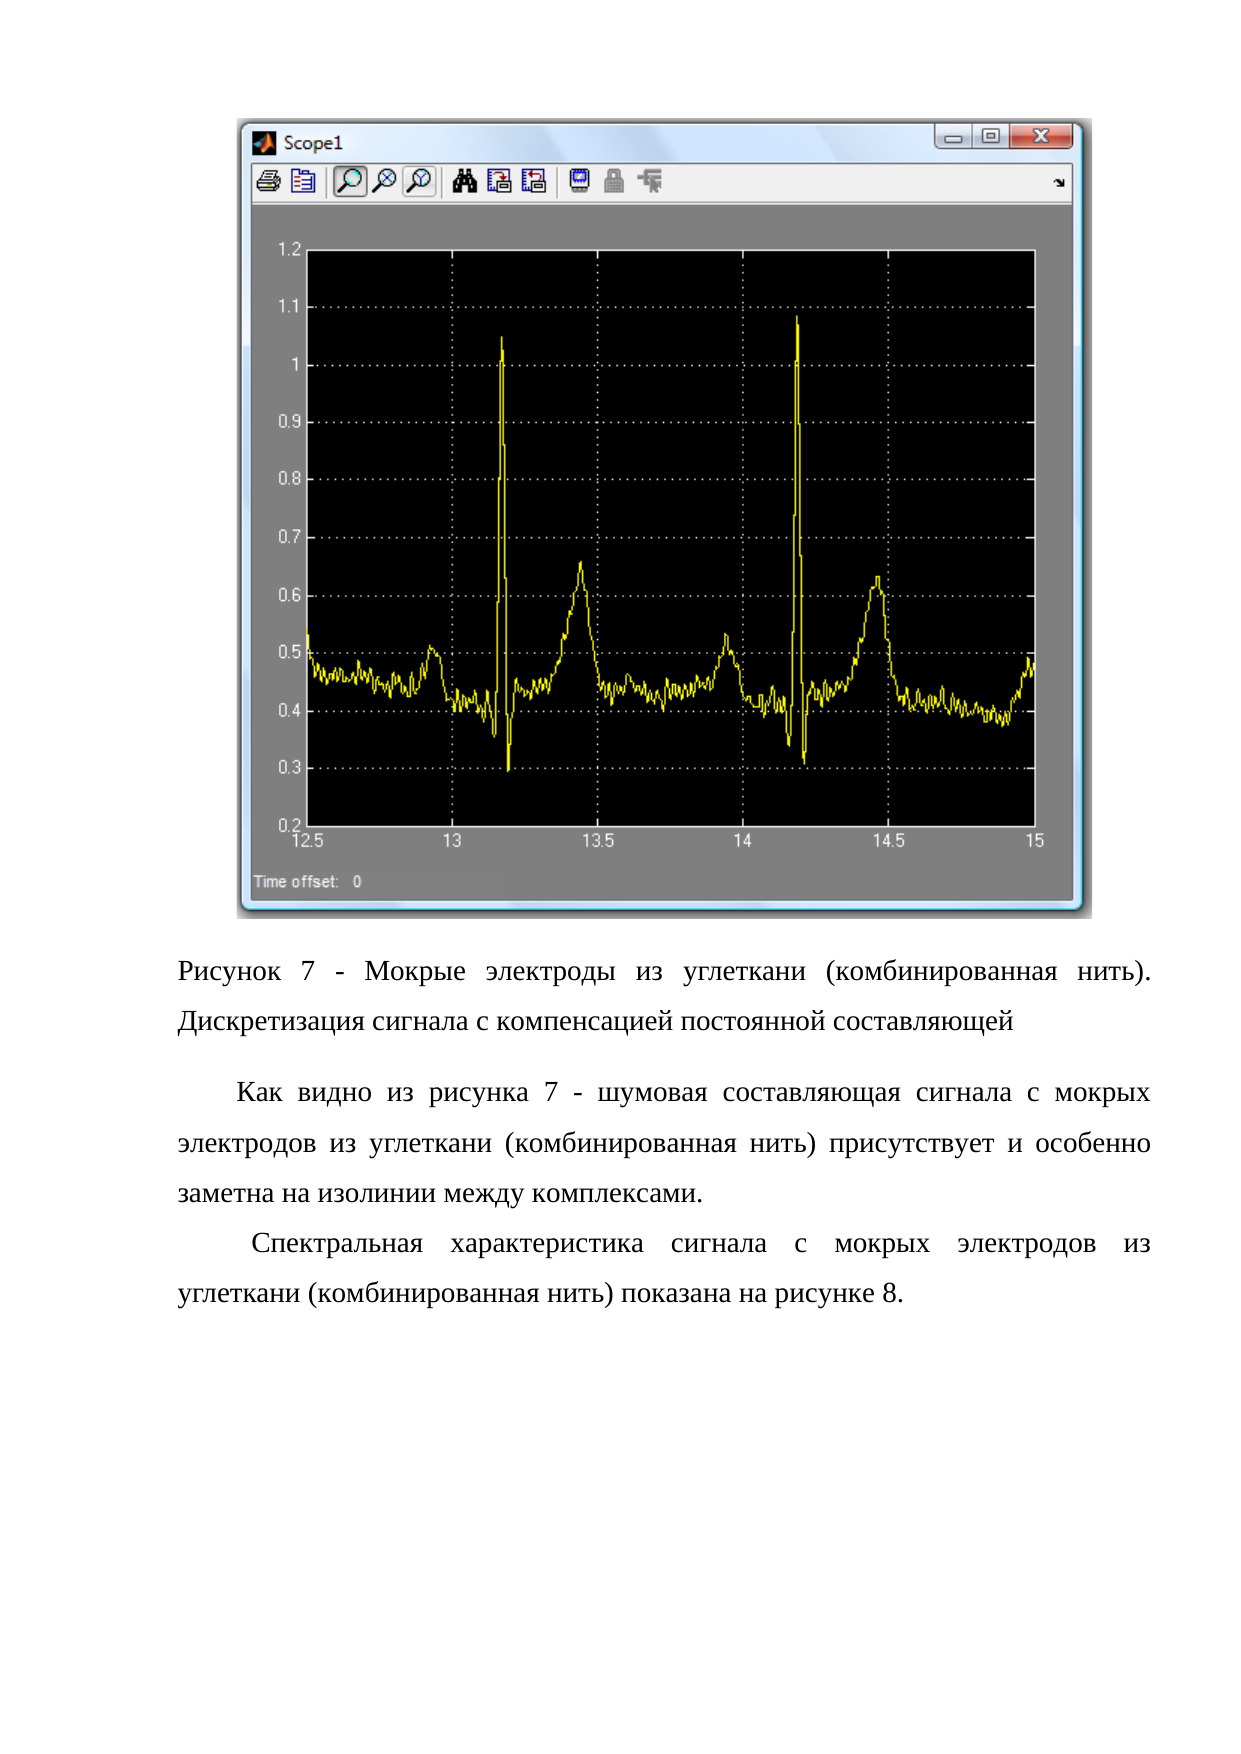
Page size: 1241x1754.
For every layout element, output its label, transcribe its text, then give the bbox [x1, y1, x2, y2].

picture [236, 118, 1093, 919]
text Как видно из рисунка 7 - шумовая составляющая сигнала с мокрых электродов из углеткани (комбинированная нить) присутствует и особенно заметна на изолинии между комплексами. [177, 1074, 1152, 1208]
text Спектральная характеристика сигнала с мокрых электродов из углеткани (комбинированная нить) показана на рисунке 8. [177, 1225, 1152, 1309]
text Рисунок 7 - Мокрые электроды из углеткани (комбинированная нить). Дискретизация сигнала с компенсацией постоянной составляющей [177, 953, 1152, 1037]
